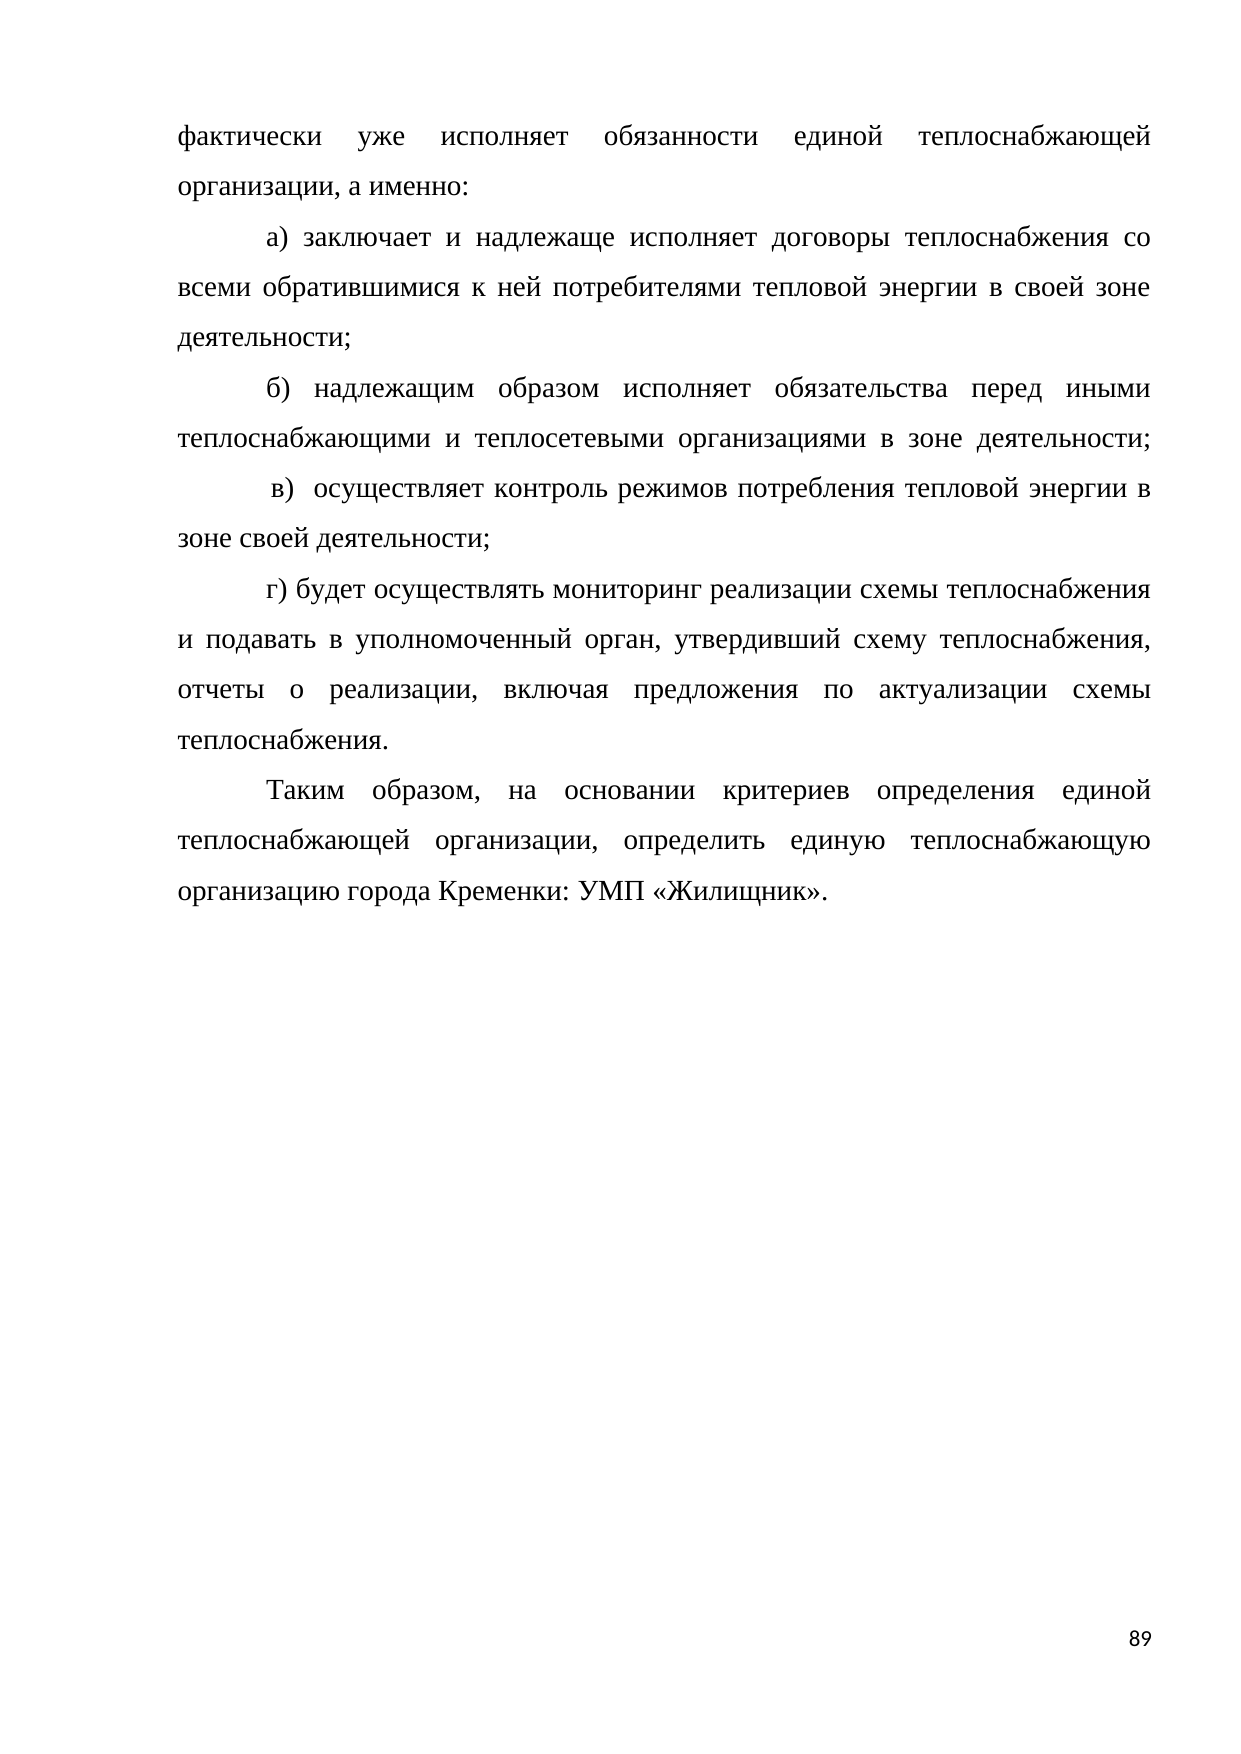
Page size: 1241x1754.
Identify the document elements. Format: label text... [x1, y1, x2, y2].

text б) надлежащим образом исполняет обязательства перед иными теплоснабжающими и теплосетевыми организациями в зоне деятельности; в) осуществляет контроль режимов потребления тепловой энергии в зоне своей деятельности; [177, 370, 1152, 554]
text а) заключает и надлежаще исполняет договоры теплоснабжения со всеми обратившимися к ней потребителями тепловой энергии в своей зоне деятельности; [177, 219, 1152, 353]
text г) будет осуществлять мониторинг реализации схемы теплоснабжения и подавать в уполномоченный орган, утвердивший схему теплоснабжения, отчеты о реализации, включая предложения по актуализации схемы теплоснабжения. [177, 571, 1152, 755]
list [177, 118, 1152, 202]
text Таким образом, на основании критериев определения единой теплоснабжающей организации, определить единую теплоснабжающую организацию города Кременки: УМП «Жилищник». [177, 772, 1152, 906]
